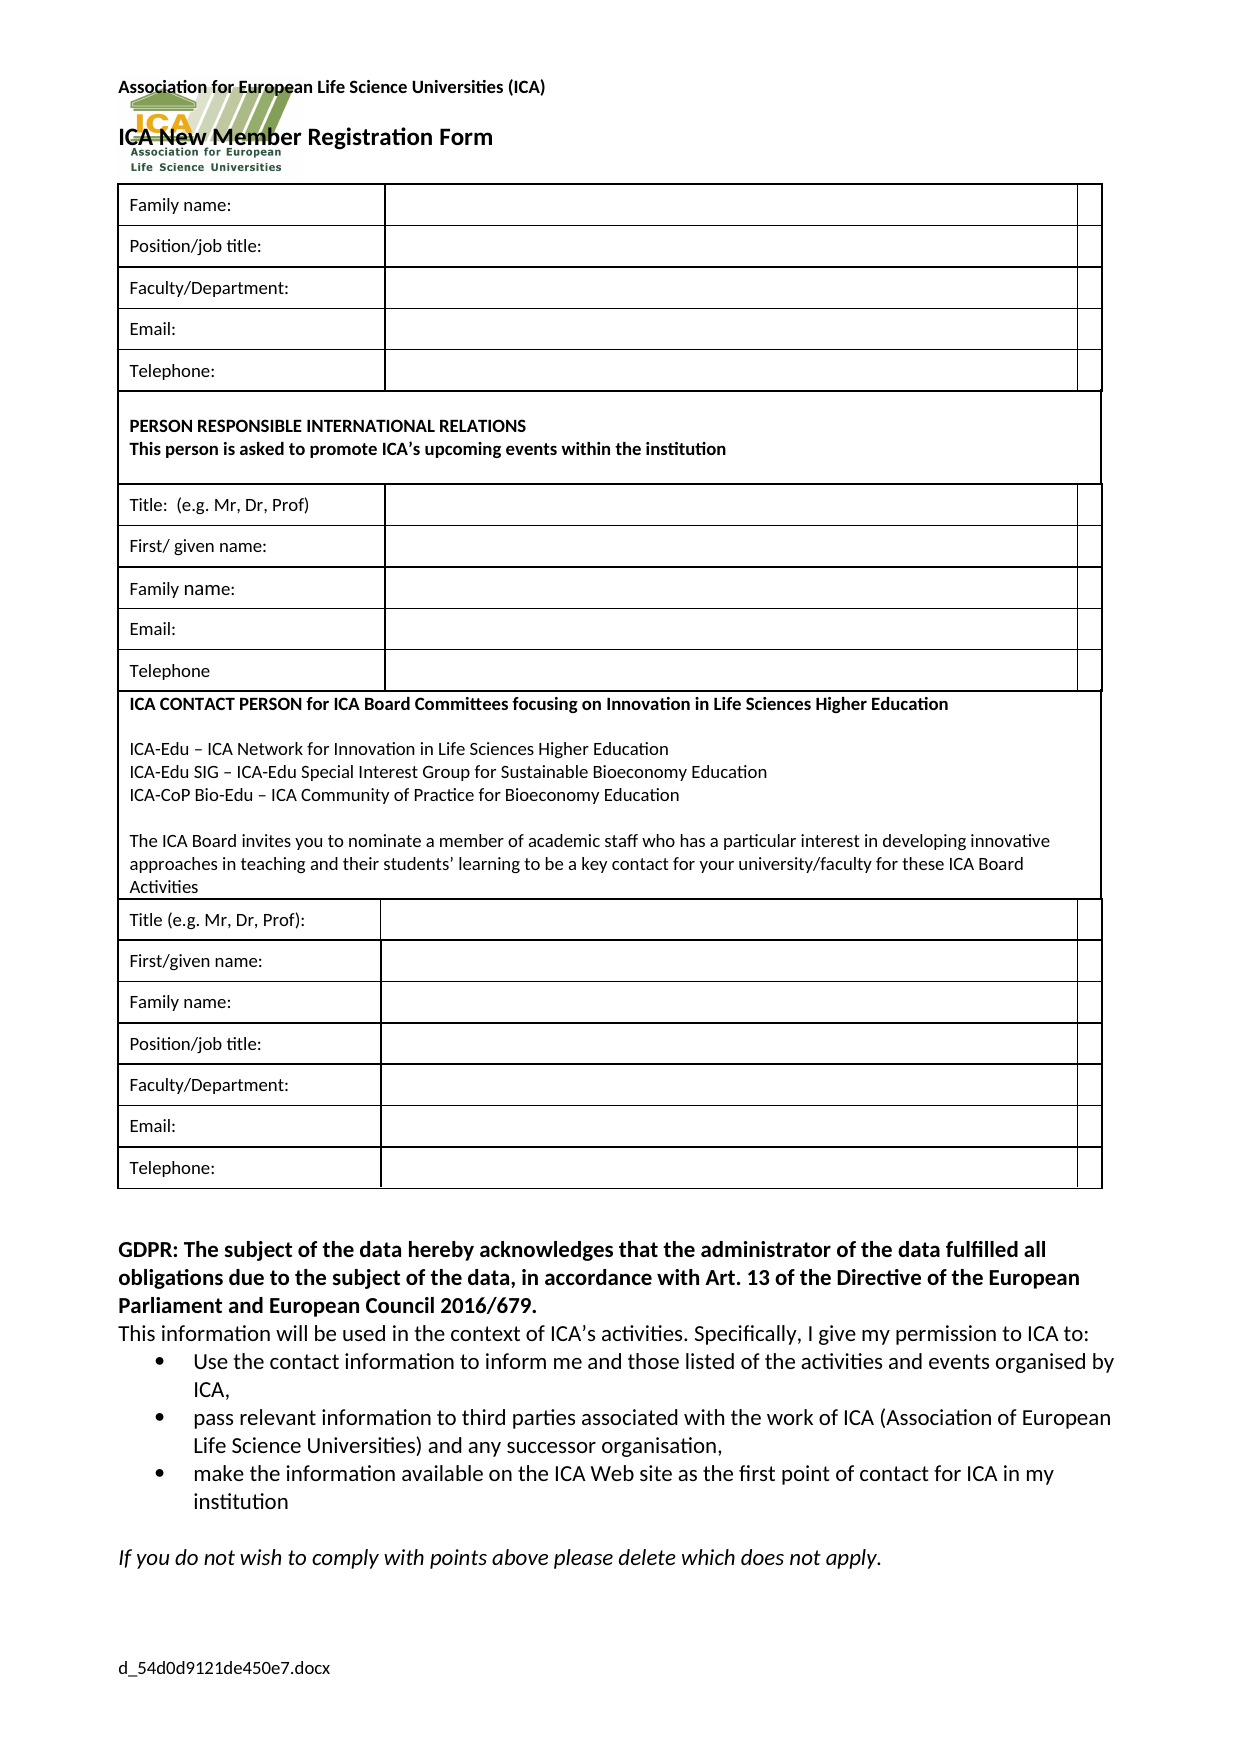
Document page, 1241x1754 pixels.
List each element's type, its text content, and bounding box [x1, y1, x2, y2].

table_cell [386, 609, 1077, 649]
table_cell [386, 568, 1077, 607]
table_cell [382, 1106, 1077, 1146]
table_cell Telephone: [119, 1148, 380, 1187]
table_cell [1078, 1065, 1101, 1105]
table_cell [1078, 609, 1101, 649]
table_cell [1078, 941, 1101, 981]
table_cell [1078, 185, 1101, 225]
table_cell Email: [119, 1106, 380, 1146]
table_cell [1078, 650, 1101, 690]
list make the information available on the ICA Web site as the first point of contact for ICA in my institution [156, 1459, 1122, 1515]
table_cell ICA CONTACT PERSON for ICA Board Committees focusing on Innovation in Life Sciences Higher Education ICA-Edu – ICA Network for Innovation in Life Sciences Higher Education ICA-Edu SIG – ICA-Edu Special Interest Group for Sustainable Bioeconomy Education ICA-CoP Bio-Edu – ICA Community of Practice for Bioeconomy Education The ICA Board invites you to nominate a member of academic staff who has a particular interest in developing innovative approaches in teaching and their students’ learning to be a key contact for your university/faculty for these ICA Board Activities [119, 692, 1100, 898]
table_cell [386, 226, 1077, 266]
table_cell [1078, 568, 1101, 607]
table_cell [382, 1065, 1077, 1105]
text This information will be used in the context of ICA’s activities. Specifically, I give my permission to ICA to: [118, 1319, 1122, 1347]
table_cell Email: [119, 609, 384, 649]
table_cell [386, 185, 1077, 225]
table_cell Position/job title: [119, 226, 384, 266]
table_cell Family name: [119, 982, 380, 1022]
table_cell Title (e.g. Mr, Dr, Prof): [119, 900, 380, 939]
table_cell [1078, 485, 1101, 525]
text If you do not wish to comply with points above please delete which does not apply. [118, 1543, 1122, 1571]
table_cell Family name: [119, 185, 384, 225]
table_cell [1078, 900, 1101, 939]
table_cell [382, 1024, 1077, 1063]
table_cell [386, 350, 1077, 390]
table_cell [1078, 309, 1101, 349]
table_cell [386, 485, 1077, 525]
table_cell [382, 941, 1077, 981]
table_cell [1078, 1148, 1101, 1187]
table_cell [1078, 982, 1101, 1022]
table_cell [382, 1148, 1077, 1187]
table_cell [1078, 526, 1101, 566]
table_cell Telephone: [119, 350, 384, 390]
table_cell Faculty/Department: [119, 1065, 380, 1105]
table_cell PERSON RESPONSIBLE INTERNATIONAL RELATIONS This person is asked to promote ICA’s upcoming events within the institution [119, 392, 1100, 483]
table_cell First/given name: [119, 941, 380, 981]
table_cell [382, 982, 1077, 1022]
table_cell [1078, 268, 1101, 307]
table_cell Family name: [119, 568, 384, 607]
table_cell [1078, 1024, 1101, 1063]
picture [117, 75, 307, 183]
table_cell [1078, 1106, 1101, 1146]
table_cell Position/job title: [119, 1024, 380, 1063]
table_cell Title: (e.g. Mr, Dr, Prof) [119, 485, 384, 525]
table_cell [386, 268, 1077, 307]
table_cell First/ given name: [119, 526, 384, 566]
table_cell Email: [119, 309, 384, 349]
table_cell [386, 309, 1077, 349]
table_cell Faculty/Department: [119, 268, 384, 307]
table_cell [381, 900, 1077, 939]
table_cell [1078, 226, 1101, 266]
table_cell [386, 526, 1077, 566]
table_cell [386, 650, 1077, 690]
list pass relevant information to third parties associated with the work of ICA (Association of European Life Science Universities) and any successor organisation, [156, 1403, 1122, 1459]
table_cell [1078, 350, 1101, 390]
list Use the contact information to inform me and those listed of the activities and events organised by ICA, [156, 1347, 1122, 1403]
table_cell Telephone [119, 650, 384, 690]
text GDPR: The subject of the data hereby acknowledges that the administrator of the data fulfilled all obligations due to the subject of the data, in accordance with Art. 13 of the Directive of the European Parliament and European Council 2016/679. [118, 1235, 1122, 1319]
